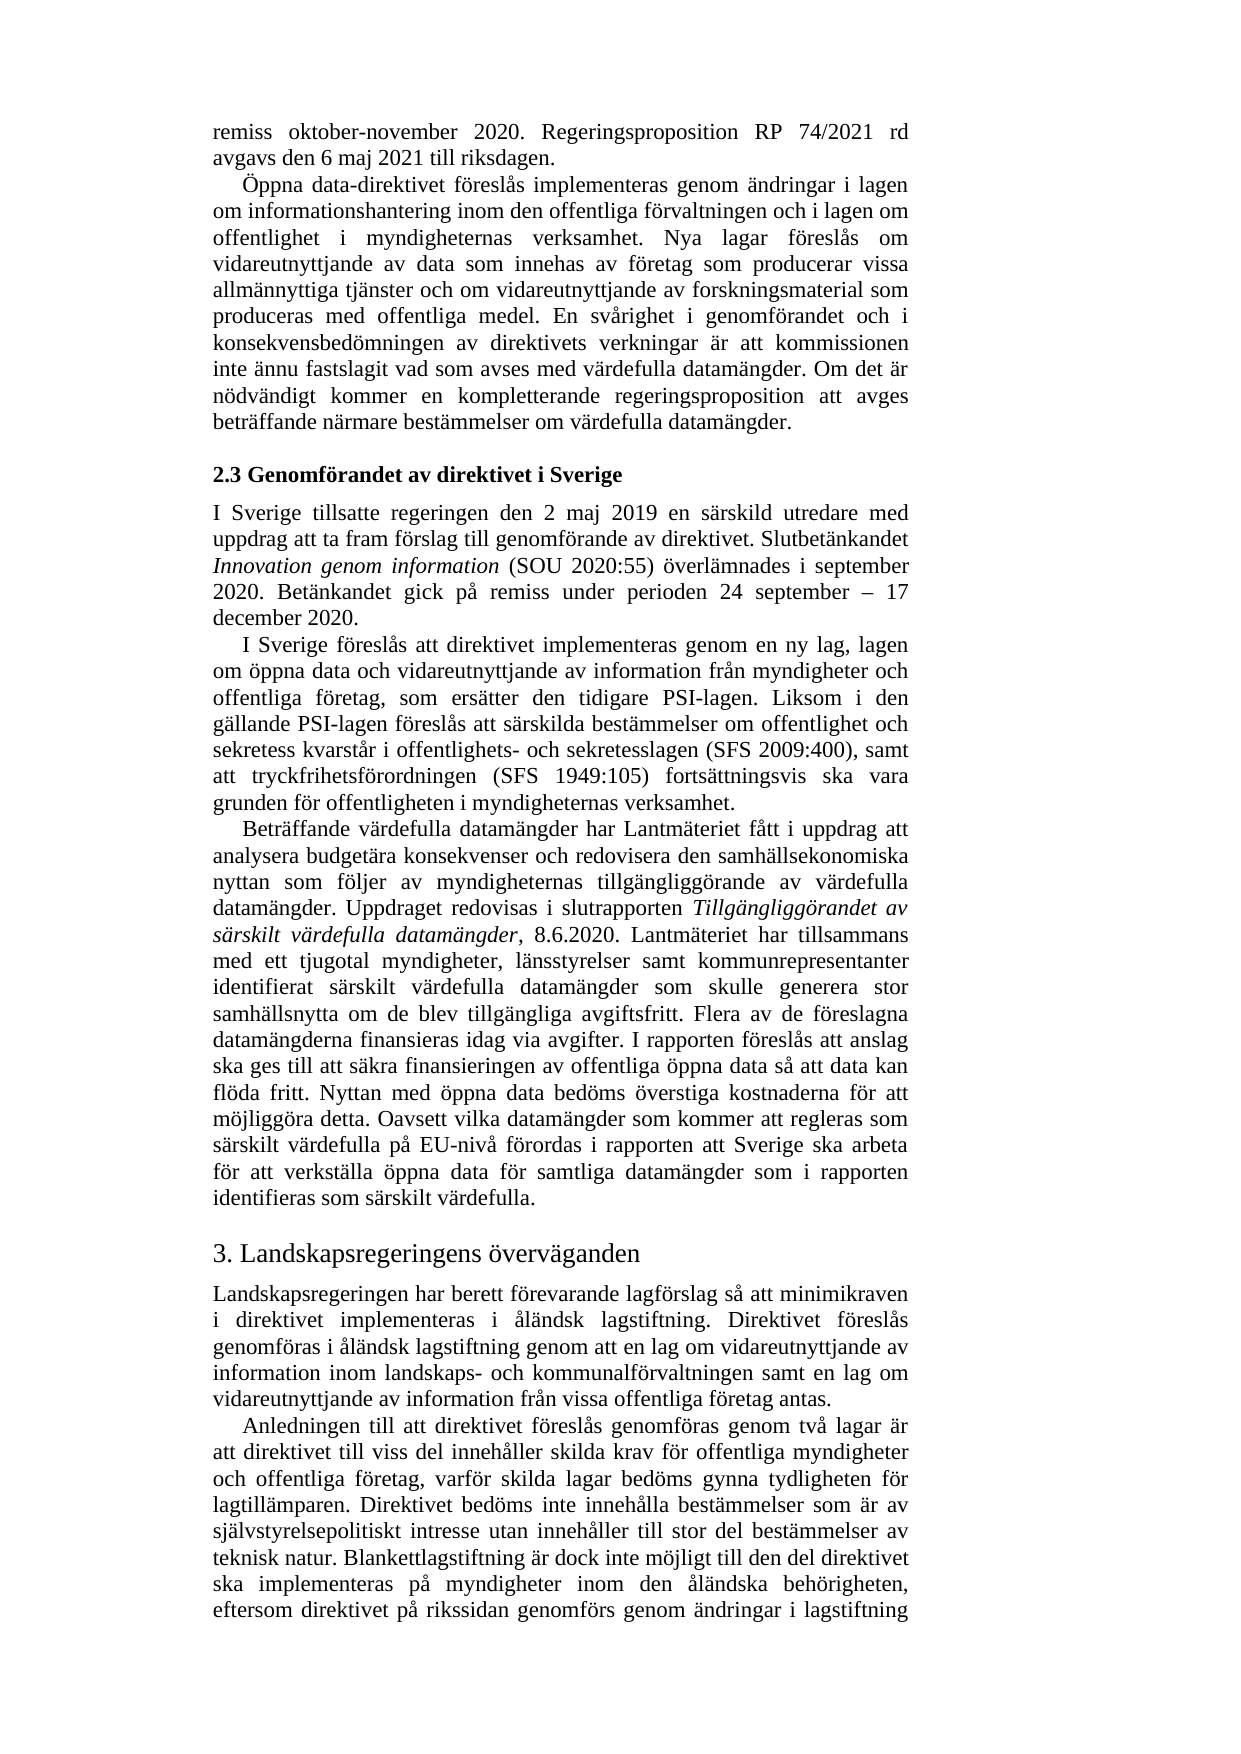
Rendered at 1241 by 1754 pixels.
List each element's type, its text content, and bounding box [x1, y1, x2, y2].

text I Sverige tillsatte regeringen den 2 maj 2019 en särskild utredare med uppdrag att ta fram förslag till genomförande av direktivet. Slutbetänkandet Innovation genom information (SOU 2020:55) överlämnades i september 2020. Betänkandet gick på remiss under perioden 24 september – 17 december 2020. [213, 499, 909, 631]
text I Sverige föreslås att direktivet implementeras genom en ny lag, lagen om öppna data och vidareutnyttjande av information från myndigheter och offentliga företag, som ersätter den tidigare PSI-lagen. Liksom i den gällande PSI-lagen föreslås att särskilda bestämmelser om offentlighet och sekretess kvarstår i offentlighets- och sekretesslagen (SFS 2009:400), samt att tryckfrihetsförordningen (SFS 1949:105) fortsättningsvis ska vara grunden för offentligheten i myndigheternas verksamhet. [213, 631, 909, 815]
text Öppna data-direktivet föreslås implementeras genom ändringar i lagen om informationshantering inom den offentliga förvaltningen och i lagen om offentlighet i myndigheternas verksamhet. Nya lagar föreslås om vidareutnyttjande av data som innehas av företag som producerar vissa allmännyttiga tjänster och om vidareutnyttjande av forskningsmaterial som produceras med offentliga medel. En svårighet i genomförandet och i konsekvensbedömningen av direktivets verkningar är att kommissionen inte ännu fastslagit vad som avses med värdefulla datamängder. Om det är nödvändigt kommer en kompletterande regeringsproposition att avges beträffande närmare bestämmelser om värdefulla datamängder. [213, 171, 909, 434]
text 3. Landskapsregeringens överväganden [213, 1237, 909, 1268]
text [213, 118, 909, 171]
text Beträffande värdefulla datamängder har Lantmäteriet fått i uppdrag att analysera budgetära konsekvenser och redovisera den samhällsekonomiska nyttan som följer av myndigheternas tillgängliggörande av värdefulla datamängder. Uppdraget redovisas i slutrapporten Tillgängliggörandet av särskilt värdefulla datamängder, 8.6.2020. Lantmäteriet har tillsammans med ett tjugotal myndigheter, länsstyrelser samt kommunrepresentanter identifierat särskilt värdefulla datamängder som skulle generera stor samhällsnytta om de blev tillgängliga avgiftsfritt. Flera av de föreslagna datamängderna finansieras idag via avgifter. I rapporten föreslås att anslag ska ges till att säkra finansieringen av offentliga öppna data så att data kan flöda fritt. Nyttan med öppna data bedöms överstiga kostnaderna för att möjliggöra detta. Oavsett vilka datamängder som kommer att regleras som särskilt värdefulla på EU-nivå förordas i rapporten att Sverige ska arbeta för att verkställa öppna data för samtliga datamängder som i rapporten identifieras som särskilt värdefulla. [213, 815, 909, 1211]
text 2.3 Genomförandet av direktivet i Sverige [213, 461, 909, 487]
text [213, 1412, 909, 1623]
text Landskapsregeringen har berett förevarande lagförslag så att minimikraven i direktivet implementeras i åländsk lagstiftning. Direktivet föreslås genomföras i åländsk lagstiftning genom att en lag om vidareutnyttjande av information inom landskaps- och kommunalförvaltningen samt en lag om vidareutnyttjande av information från vissa offentliga företag antas. [213, 1280, 909, 1412]
